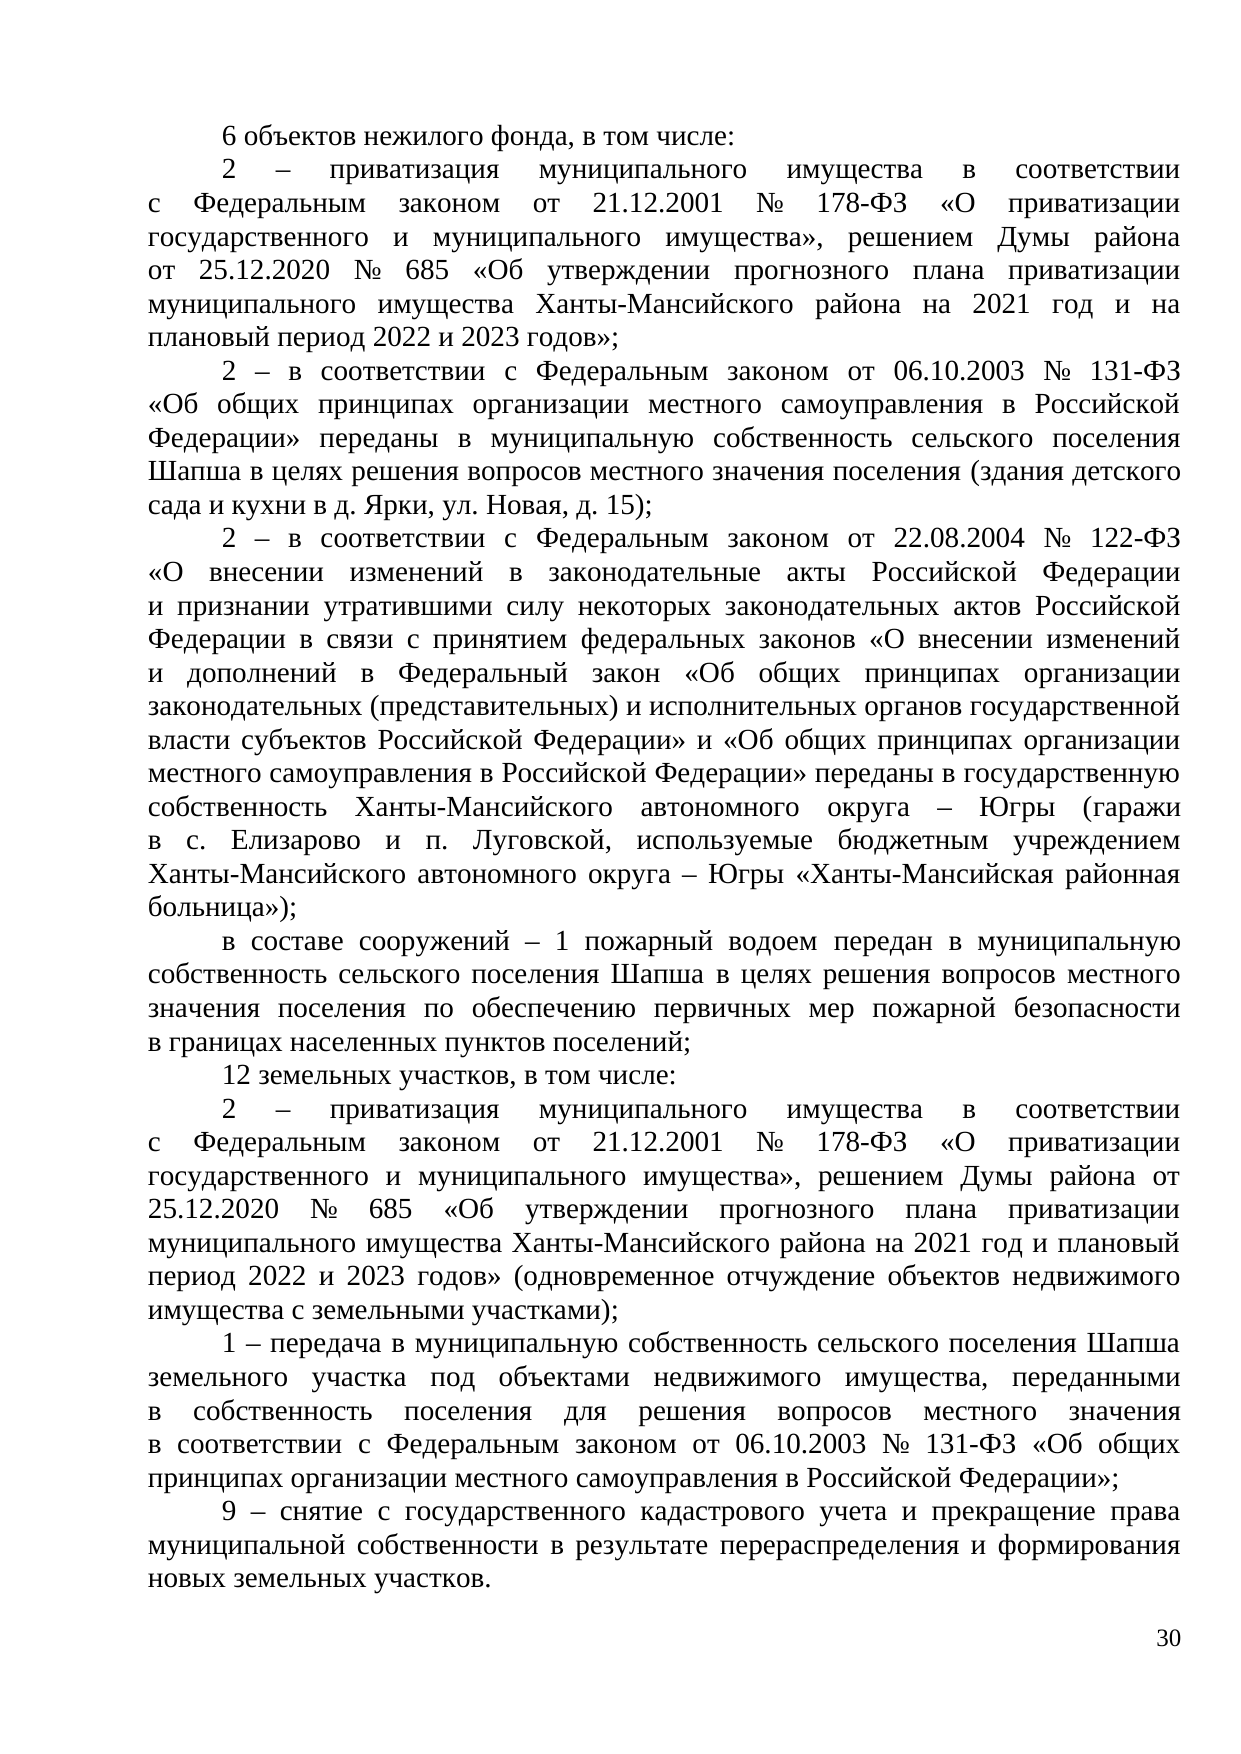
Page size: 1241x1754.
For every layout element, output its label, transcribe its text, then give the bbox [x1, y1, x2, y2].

text 2 – приватизация муниципального имущества в соответствии с Федеральным законом от 21.12.2001 № 178-ФЗ «О приватизации государственного и муниципального имущества», решением Думы района от 25.12.2020 № 685 «Об утверждении прогнозного плана приватизации муниципального имущества Ханты-Мансийского района на 2021 год и плановый период 2022 и 2023 годов» (одновременное отчуждение объектов недвижимого имущества с земельными участками); [148, 1091, 1181, 1326]
text 2 – приватизация муниципального имущества в соответствии с Федеральным законом от 21.12.2001 № 178-ФЗ «О приватизации государственного и муниципального имущества», решением Думы района от 25.12.2020 № 685 «Об утверждении прогнозного плана приватизации муниципального имущества Ханты-Мансийского района на 2021 год и на плановый период 2022 и 2023 годов»; [148, 152, 1181, 353]
text 9 – снятие с государственного кадастрового учета и прекращение права муниципальной собственности в результате перераспределения и формирования новых земельных участков. [148, 1493, 1181, 1594]
text 6 объектов нежилого фонда, в том числе: [148, 118, 1181, 152]
text в составе сооружений – 1 пожарный водоем передан в муниципальную собственность сельского поселения Шапша в целях решения вопросов местного значения поселения по обеспечению первичных мер пожарной безопасности в границах населенных пунктов поселений; [148, 923, 1181, 1057]
text 2 – в соответствии с Федеральным законом от 22.08.2004 № 122-ФЗ «О внесении изменений в законодательные акты Российской Федерации и признании утратившими силу некоторых законодательных актов Российской Федерации в связи с принятием федеральных законов «О внесении изменений и дополнений в Федеральный закон «Об общих принципах организации законодательных (представительных) и исполнительных органов государственной власти субъектов Российской Федерации» и «Об общих принципах организации местного самоуправления в Российской Федерации» переданы в государственную собственность Ханты-Мансийского автономного округа – Югры (гаражи в с. Елизарово и п. Луговской, используемые бюджетным учреждением Ханты-Мансийского автономного округа – Югры «Ханты-Мансийская районная больница»); [148, 521, 1181, 923]
text 1 – передача в муниципальную собственность сельского поселения Шапша земельного участка под объектами недвижимого имущества, переданными в собственность поселения для решения вопросов местного значения в соответствии с Федеральным законом от 06.10.2003 № 131-ФЗ «Об общих принципах организации местного самоуправления в Российской Федерации»; [148, 1326, 1181, 1493]
text 2 – в соответствии с Федеральным законом от 06.10.2003 № 131-ФЗ «Об общих принципах организации местного самоуправления в Российской Федерации» переданы в муниципальную собственность сельского поселения Шапша в целях решения вопросов местного значения поселения (здания детского сада и кухни в д. Ярки, ул. Новая, д. 15); [148, 353, 1181, 521]
text 12 земельных участков, в том числе: [148, 1057, 1181, 1091]
